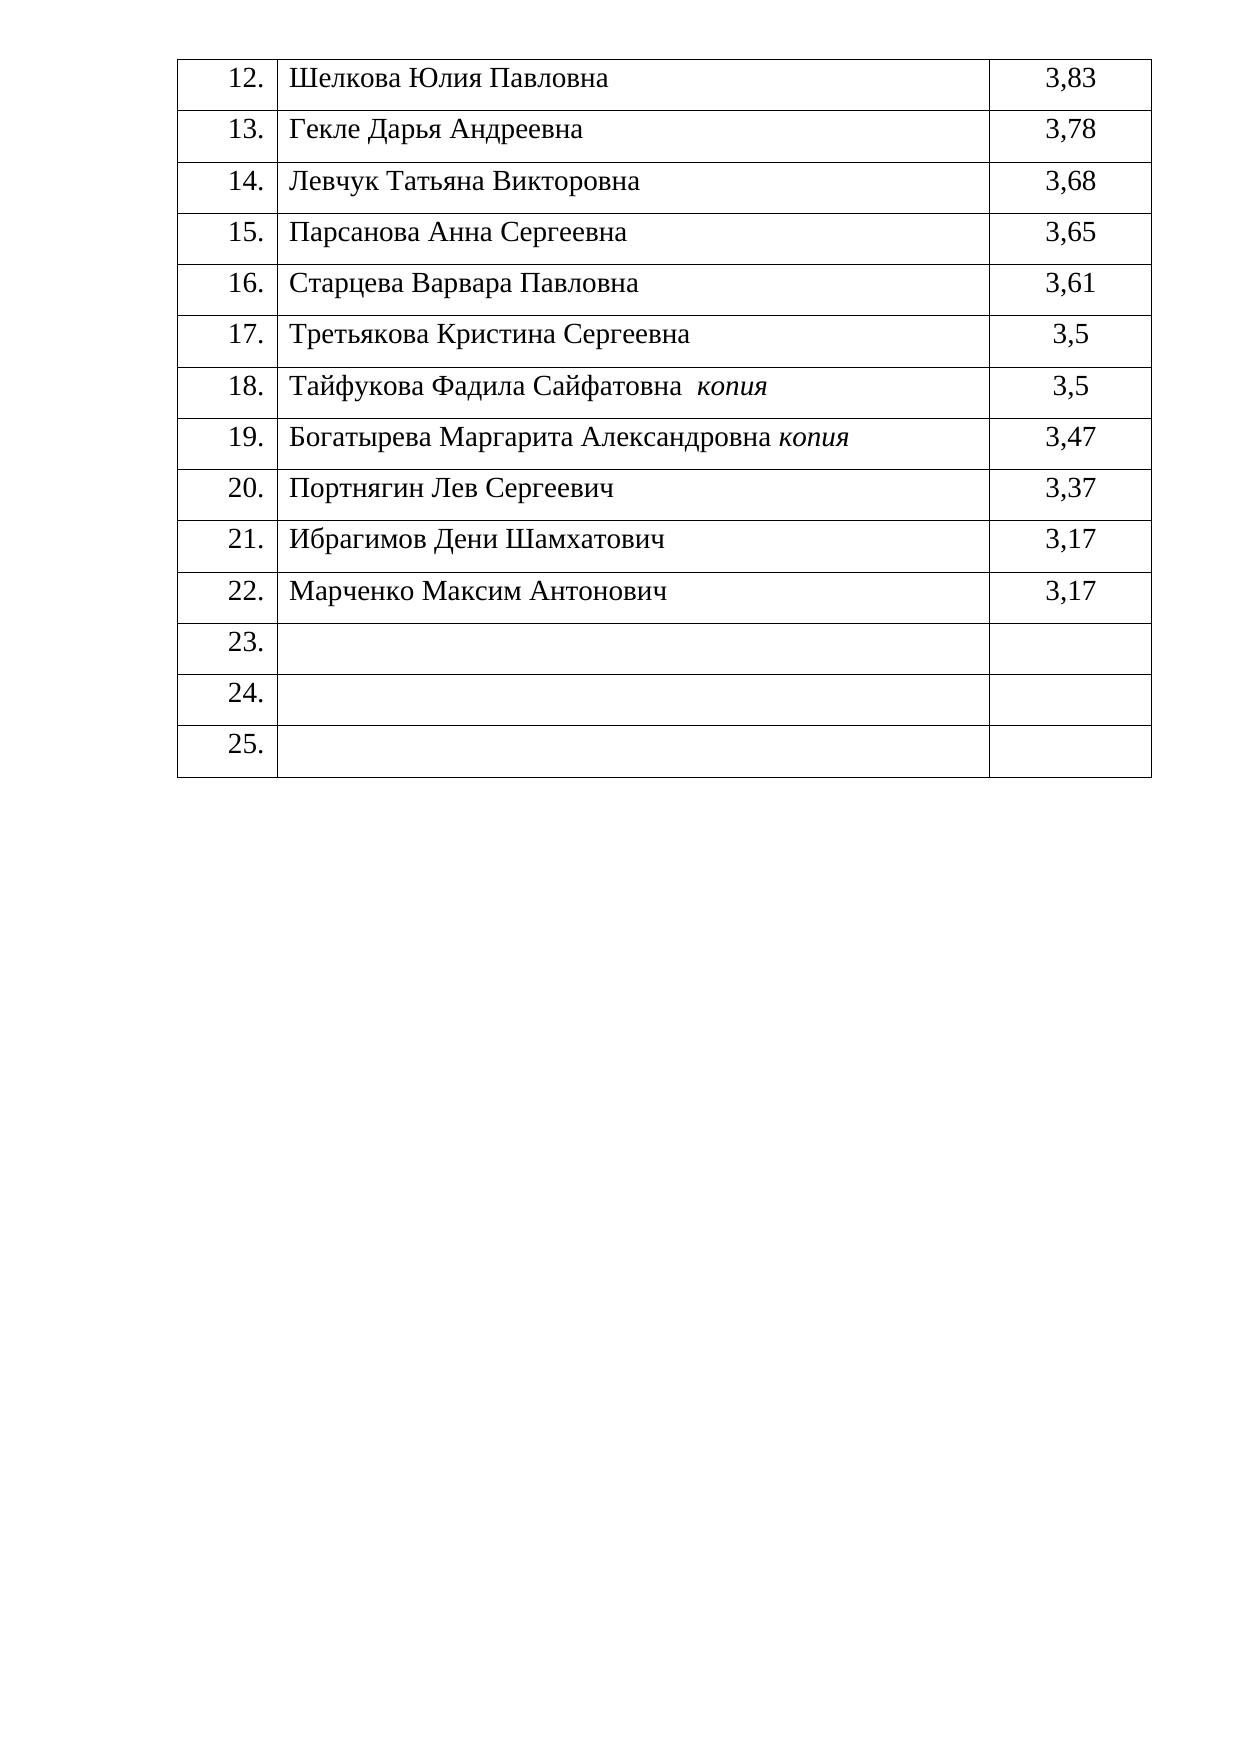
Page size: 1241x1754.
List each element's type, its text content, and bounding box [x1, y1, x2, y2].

table_cell Ибрагимов Дени Шамхатович [278, 521, 989, 572]
table_cell [178, 214, 277, 264]
table_cell Старцева Варвара Павловна [278, 265, 989, 315]
table_cell [178, 419, 277, 469]
table_cell 3,83 [990, 60, 1151, 110]
table_cell [178, 521, 277, 572]
table_cell 3,68 [990, 163, 1151, 213]
table_cell Парсанова Анна Сергеевна [278, 214, 989, 264]
table_cell 3,61 [990, 265, 1151, 315]
table_cell [990, 726, 1151, 777]
table_cell Тайфукова Фадила Сайфатовна копия [278, 368, 989, 418]
table_cell [178, 111, 277, 162]
table_cell 3,65 [990, 214, 1151, 264]
table_cell 3,5 [990, 316, 1151, 367]
table_cell [178, 163, 277, 213]
table_cell [990, 624, 1151, 674]
table_cell Марченко Максим Антонович [278, 573, 989, 623]
table_cell 3,17 [990, 521, 1151, 572]
table_cell [178, 675, 277, 725]
table_cell Левчук Татьяна Викторовна [278, 163, 989, 213]
table_cell 3,37 [990, 470, 1151, 520]
table_cell [178, 470, 277, 520]
table_cell 3,47 [990, 419, 1151, 469]
table_cell Богатырева Маргарита Александровна копия [278, 419, 989, 469]
table_cell [178, 265, 277, 315]
table_cell Шелкова Юлия Павловна [278, 60, 989, 110]
table_cell [178, 368, 277, 418]
table_cell 3,78 [990, 111, 1151, 162]
table_cell [178, 726, 277, 777]
table_cell Третьякова Кристина Сергеевна [278, 316, 989, 367]
table_cell 3,17 [990, 573, 1151, 623]
table_cell [178, 573, 277, 623]
table_cell [278, 675, 989, 725]
table_cell Портнягин Лев Сергеевич [278, 470, 989, 520]
table_cell [990, 675, 1151, 725]
table_cell [178, 60, 277, 110]
table_cell [278, 624, 989, 674]
table_cell [178, 316, 277, 367]
table_cell Гекле Дарья Андреевна [278, 111, 989, 162]
table_cell 3,5 [990, 368, 1151, 418]
table_cell [178, 624, 277, 674]
table_cell [278, 726, 989, 777]
